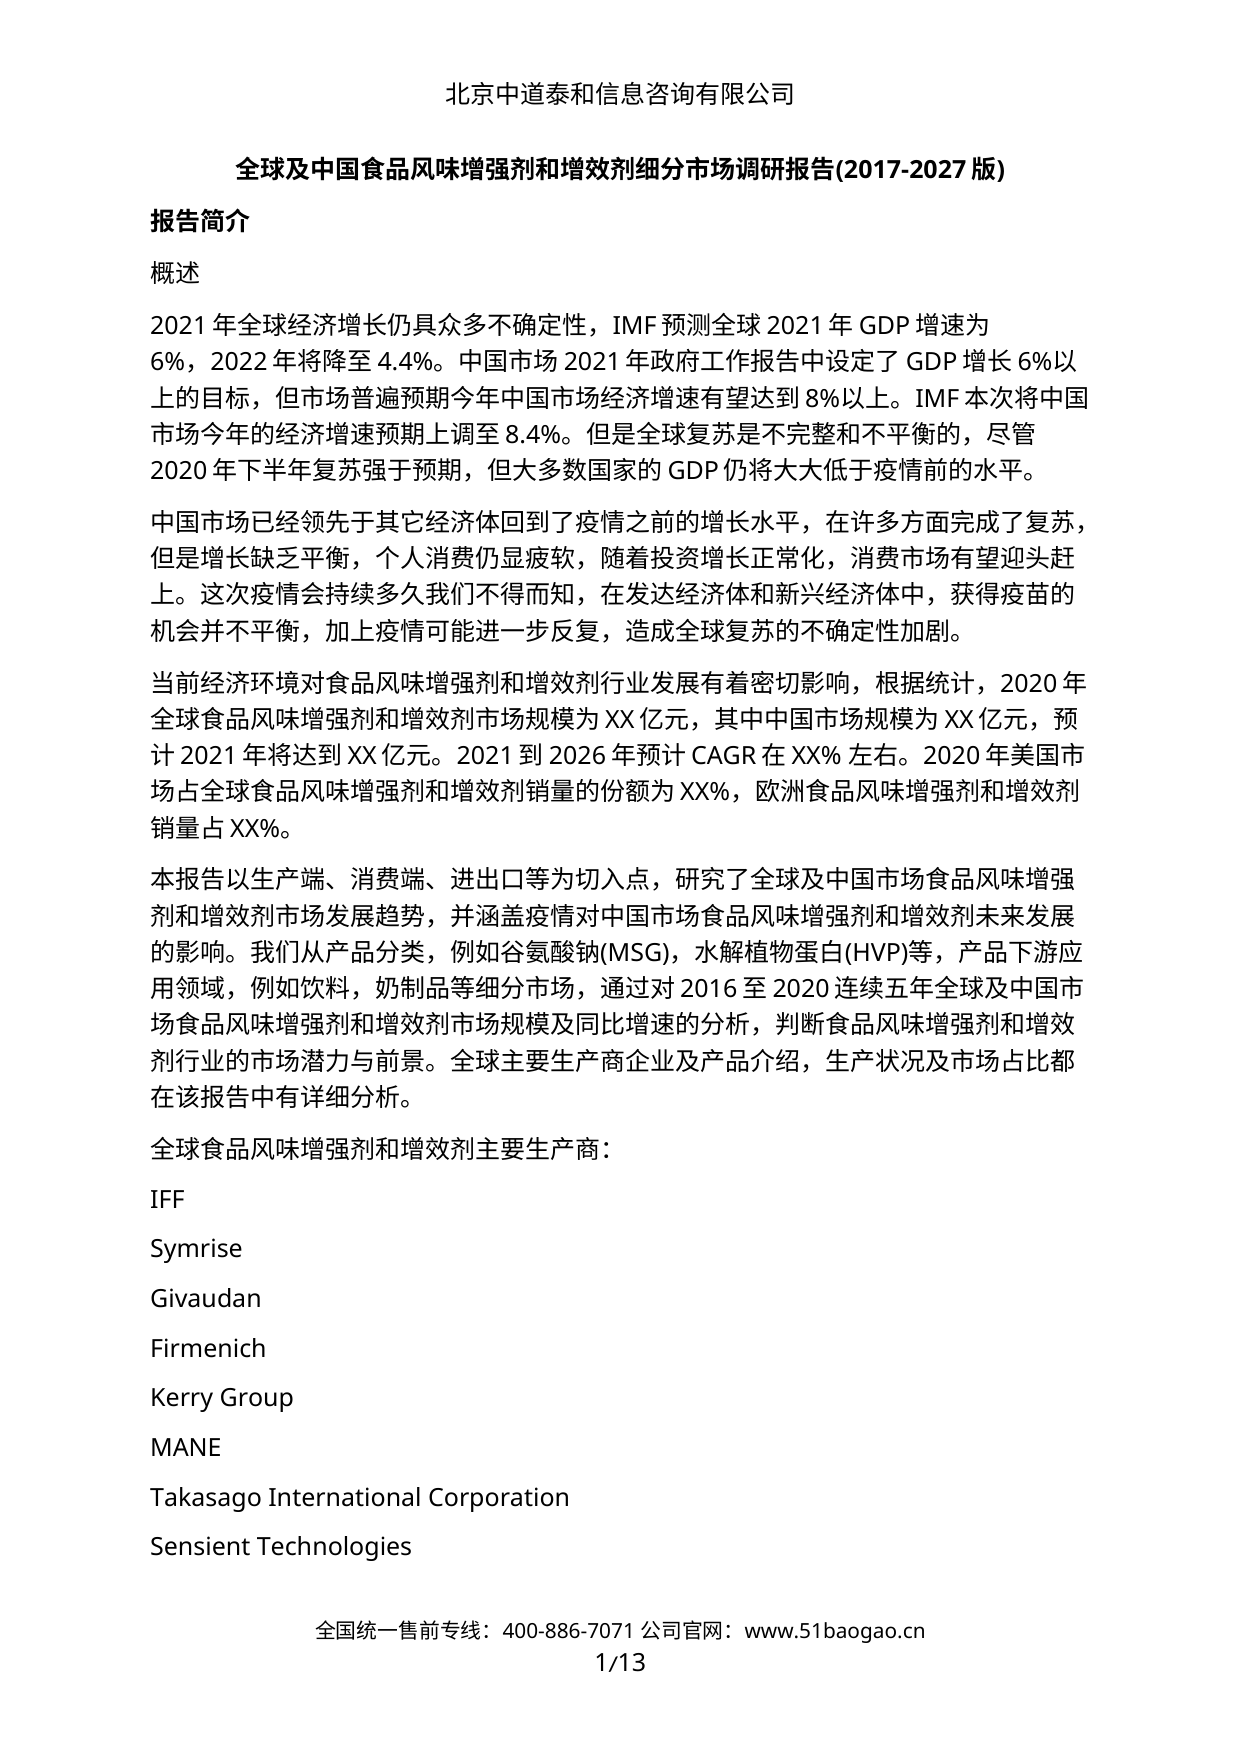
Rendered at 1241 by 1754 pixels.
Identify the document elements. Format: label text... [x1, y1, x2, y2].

text 2021年全球经济增长仍具众多不确定性，IMF预测全球2021年GDP增速为6%，2022年将降至4.4%。中国市场2021年政府工作报告中设定了GDP增长6%以上的目标，但市场普遍预期今年中国市场经济增速有望达到8%以上。IMF本次将中国市场今年的经济增速预期上调至8.4%。但是全球复苏是不完整和不平衡的，尽管2020年下半年复苏强于预期，但大多数国家的GDP仍将大大低于疫情前的水平。 [150, 306, 1090, 487]
text Kerry Group [150, 1380, 1090, 1414]
text 当前经济环境对食品风味增强剂和增效剂行业发展有着密切影响，根据统计，2020年全球食品风味增强剂和增效剂市场规模为XX亿元，其中中国市场规模为XX亿元，预计2021年将达到XX亿元。2021到2026年预计CAGR在XX% 左右。2020年美国市场占全球食品风味增强剂和增效剂销量的份额为XX%，欧洲食品风味增强剂和增效剂销量占XX%。 [150, 663, 1090, 844]
text 概述 [150, 254, 1090, 290]
text Symrise [150, 1231, 1090, 1265]
text 报告简介 [150, 202, 1090, 238]
text Sensient Technologies [150, 1529, 1090, 1563]
text 全球及中国食品风味增强剂和增效剂细分市场调研报告(2017-2027版) [150, 150, 1090, 186]
text MANE [150, 1430, 1090, 1464]
text Firmenich [150, 1330, 1090, 1364]
text 中国市场已经领先于其它经济体回到了疫情之前的增长水平，在许多方面完成了复苏，但是增长缺乏平衡，个人消费仍显疲软，随着投资增长正常化，消费市场有望迎头赶上。这次疫情会持续多久我们不得而知，在发达经济体和新兴经济体中，获得疫苗的机会并不平衡，加上疫情可能进一步反复，造成全球复苏的不确定性加剧。 [150, 502, 1090, 647]
text 全球食品风味增强剂和增效剂主要生产商： [150, 1129, 1090, 1166]
text IFF [150, 1181, 1090, 1215]
text 本报告以生产端、消费端、进出口等为切入点，研究了全球及中国市场食品风味增强剂和增效剂市场发展趋势，并涵盖疫情对中国市场食品风味增强剂和增效剂未来发展的影响。我们从产品分类，例如谷氨酸钠(MSG)，水解植物蛋白(HVP)等，产品下游应用领域，例如饮料，奶制品等细分市场，通过对2016至2020连续五年全球及中国市场食品风味增强剂和增效剂市场规模及同比增速的分析，判断食品风味增强剂和增效剂行业的市场潜力与前景。全球主要生产商企业及产品介绍，生产状况及市场占比都在该报告中有详细分析。 [150, 860, 1090, 1114]
text Givaudan [150, 1281, 1090, 1315]
text Takasago International Corporation [150, 1479, 1090, 1513]
